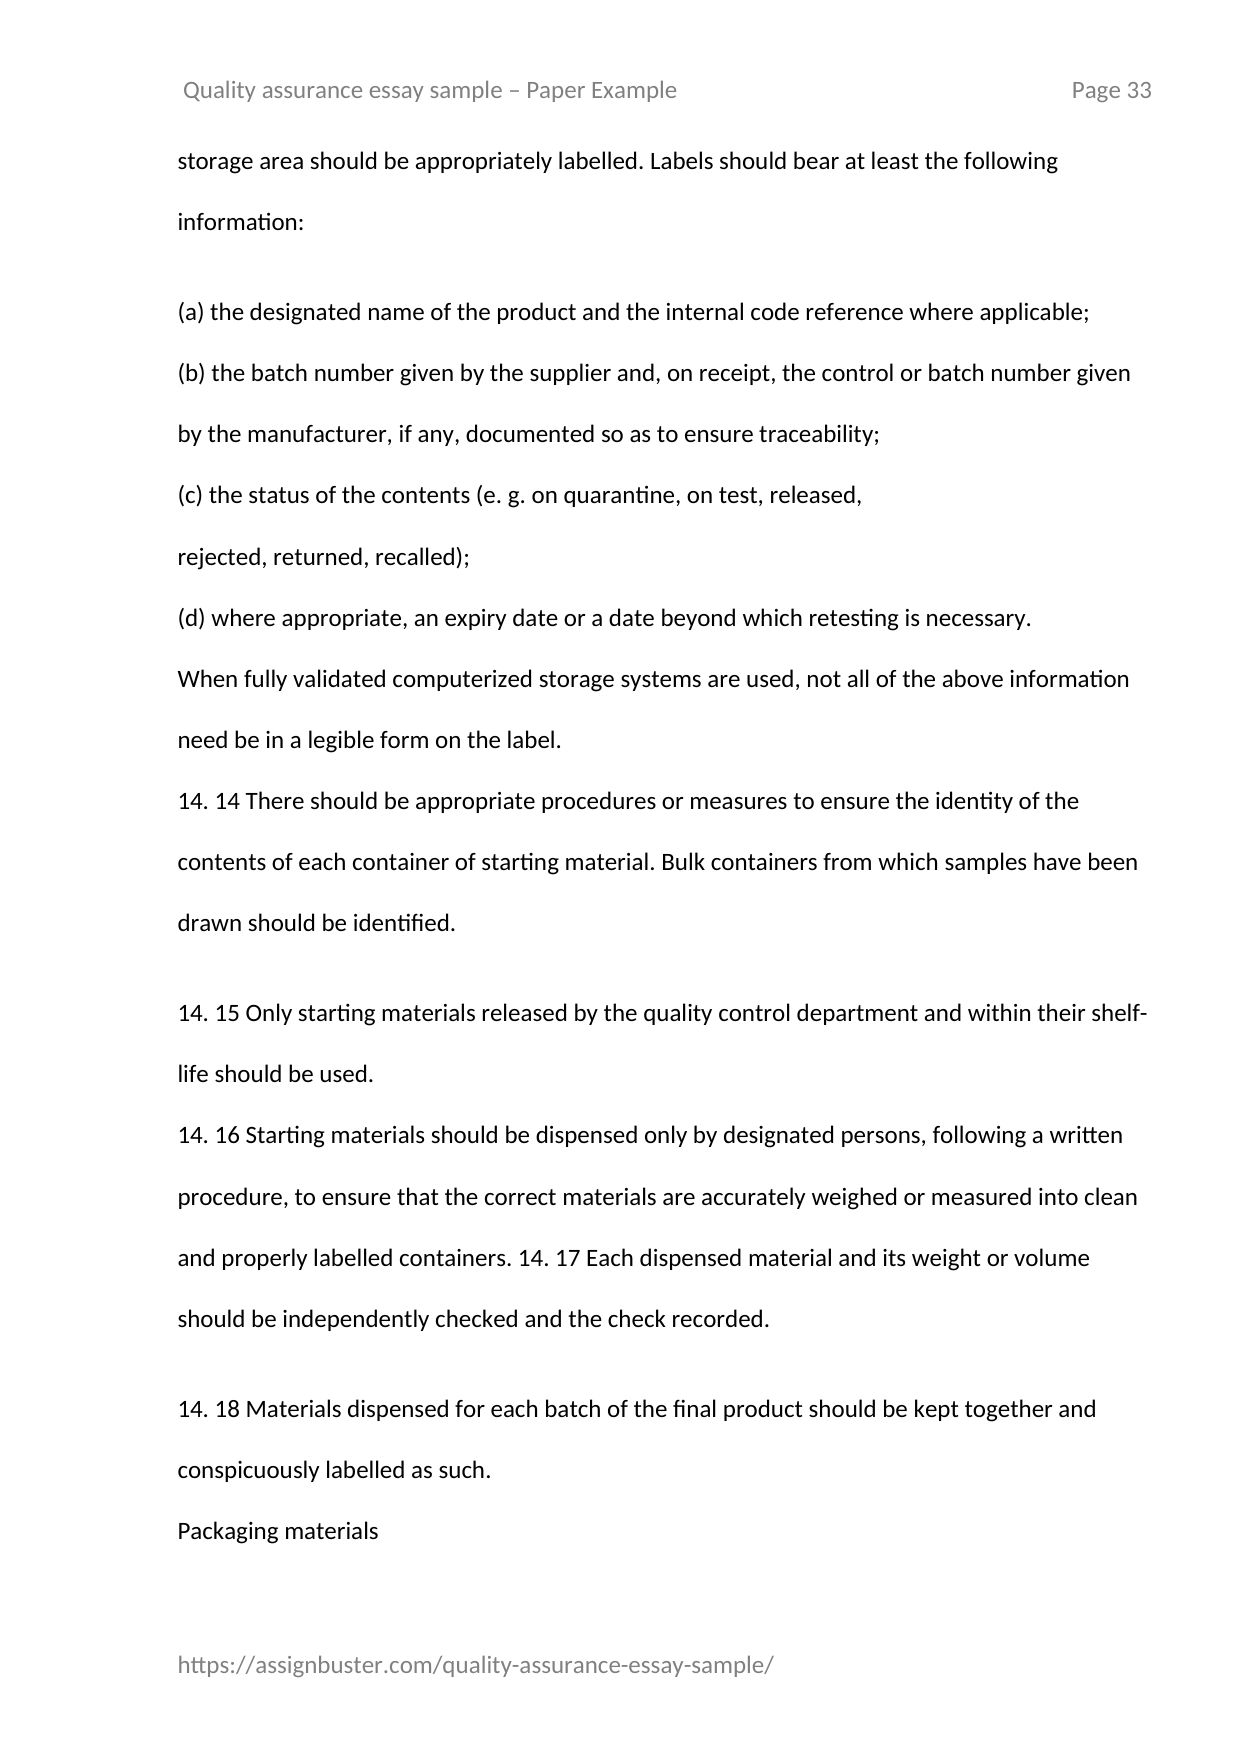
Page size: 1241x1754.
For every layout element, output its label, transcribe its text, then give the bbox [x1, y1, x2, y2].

text 14. 15 Only starting materials released by the quality control department and within their shelf-life should be used. 14. 16 Starting materials should be dispensed only by designated persons, following a written procedure, to ensure that the correct materials are accurately weighed or measured into clean and properly labelled containers. 14. 17 Each dispensed material and its weight or volume should be independently checked and the check recorded. [177, 997, 1152, 1333]
text 14. 18 Materials dispensed for each batch of the final product should be kept together and conspicuously labelled as such. Packaging materials [177, 1393, 1152, 1546]
text (a) the designated name of the product and the internal code reference where applicable; (b) the batch number given by the supplier and, on receipt, the control or batch number given by the manufacturer, if any, documented so as to ensure traceability; (c) the status of the contents (e. g. on quarantine, on test, released, rejected, returned, recalled); (d) where appropriate, an expiry date or a date beyond which retesting is necessary. When fully validated computerized storage systems are used, not all of the above information need be in a legible form on the label. 14. 14 There should be appropriate procedures or measures to ensure the identity of the contents of each container of starting material. Bulk containers from which samples have been drawn should be identified. [177, 297, 1152, 937]
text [177, 145, 1152, 237]
